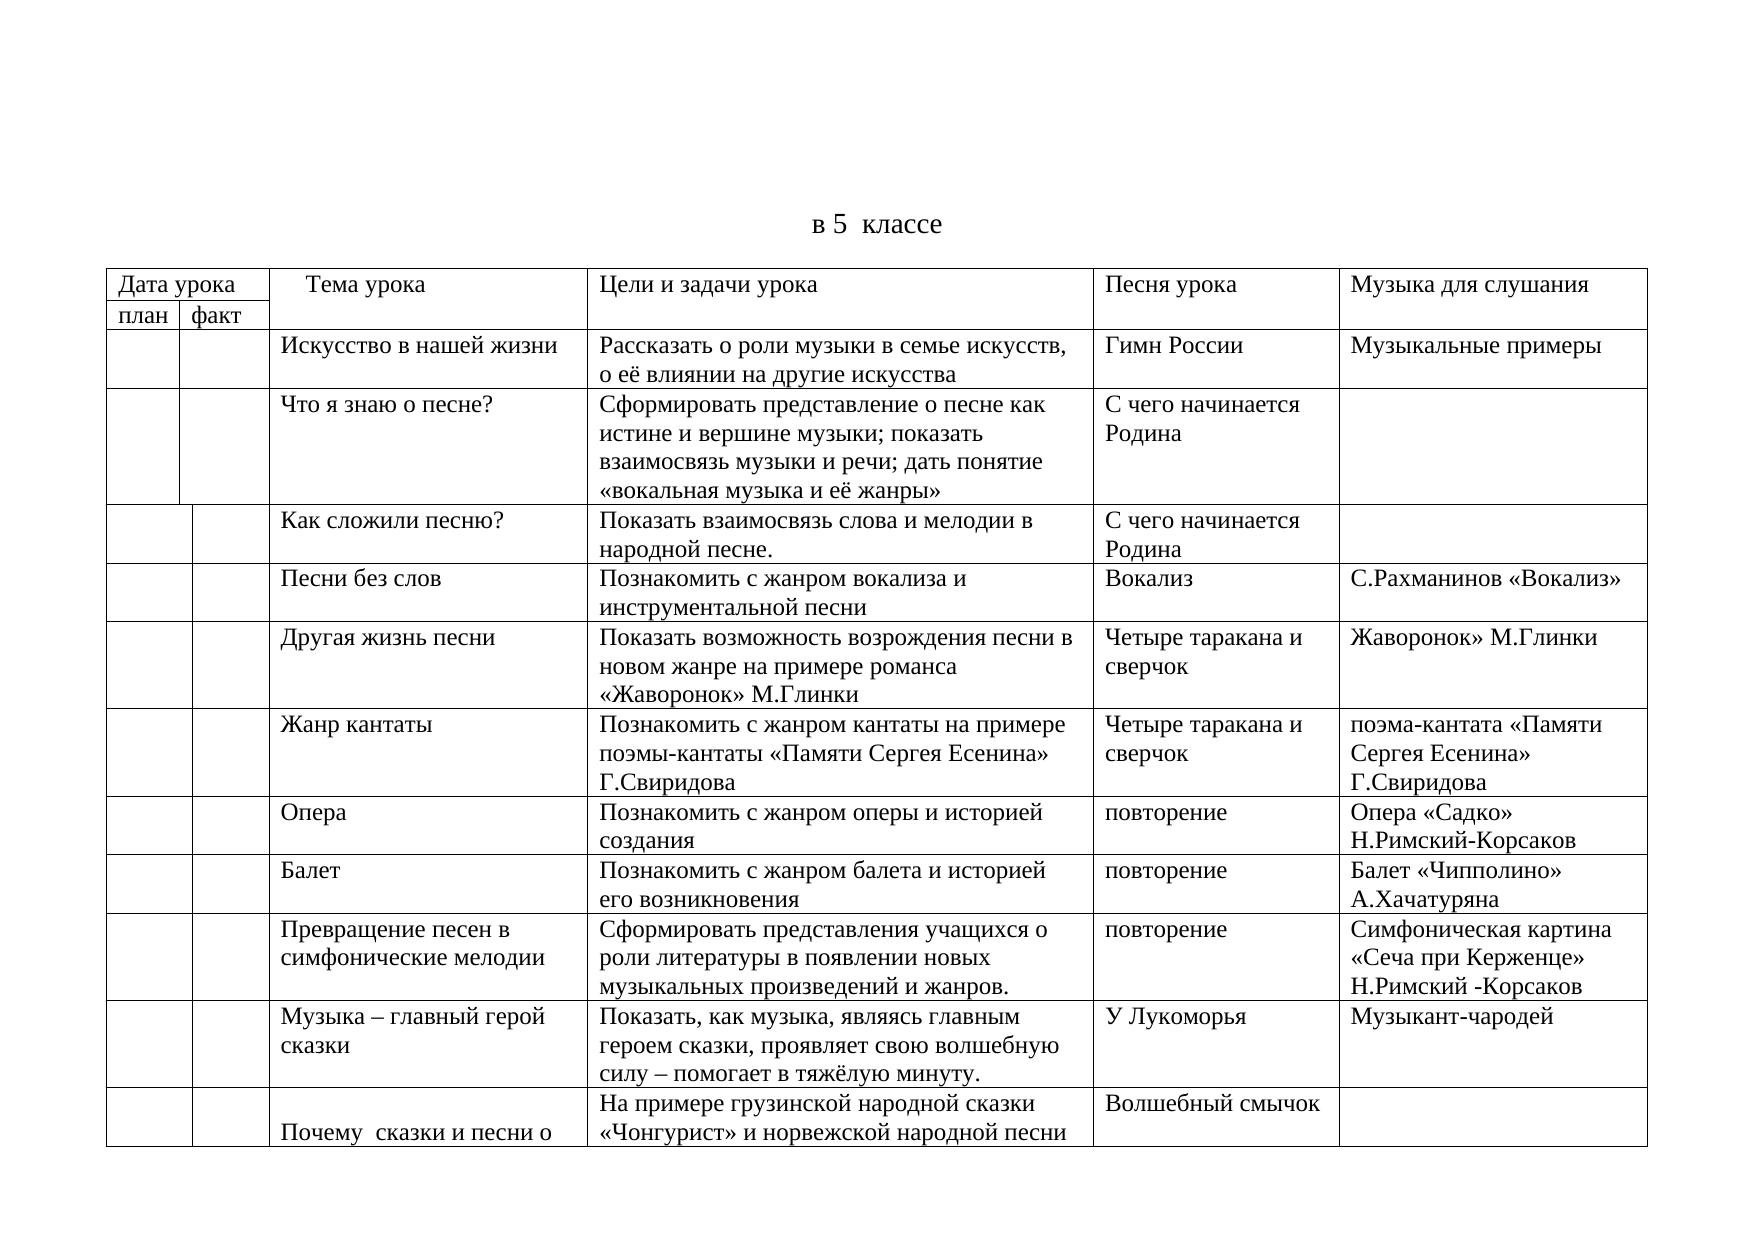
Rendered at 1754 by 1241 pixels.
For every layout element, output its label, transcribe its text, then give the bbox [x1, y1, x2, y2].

table_cell С.Рахманинов «Вокализ» [1340, 564, 1647, 621]
table_cell [107, 564, 192, 621]
table_cell Показать возможность возрождения песни в новом жанре на примере романса «Жаворонок» М.Глинки [588, 622, 1093, 708]
table_cell факт [180, 301, 269, 329]
table_cell Четыре таракана и сверчок [1094, 709, 1339, 796]
table_cell Познакомить с жанром оперы и историей создания [588, 797, 1093, 854]
table_cell [107, 797, 192, 854]
table_cell [180, 389, 269, 504]
table_cell повторение [1094, 914, 1339, 1000]
table_cell [193, 1088, 269, 1146]
table_cell Превращение песен в симфонические мелодии [270, 914, 587, 1000]
table_header Музыка для слушания [1340, 269, 1647, 329]
table_cell [107, 389, 179, 504]
table_cell Волшебный смычок [1094, 1088, 1339, 1146]
table_cell [107, 1088, 192, 1146]
table_cell [180, 330, 269, 388]
table_cell Как сложили песню? [270, 505, 587, 562]
table_cell [1340, 389, 1647, 504]
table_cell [270, 1088, 587, 1146]
table_cell Опера «Садко» Н.Римский-Корсаков [1340, 797, 1647, 854]
table_cell [107, 622, 192, 708]
table_cell Другая жизнь песни [270, 622, 587, 708]
table_cell Искусство в нашей жизни [270, 330, 587, 388]
table_cell Сформировать представления учащихся о роли литературы в появлении новых музыкальных произведений и жанров. [588, 914, 1093, 1000]
table_cell Показать взаимосвязь слова и мелодии в народной песне. [588, 505, 1093, 562]
table_cell С чего начинается Родина [1094, 389, 1339, 504]
table_cell [193, 914, 269, 1000]
table_cell [193, 797, 269, 854]
table_cell [193, 855, 269, 913]
table_cell Жаворонок» М.Глинки [1340, 622, 1647, 708]
table_cell Жанр кантаты [270, 709, 587, 796]
table_cell Познакомить с жанром вокализа и инструментальной песни [588, 564, 1093, 621]
table_header Дата урока [107, 269, 269, 299]
table_cell Балет «Чипполино» А.Хачатуряна [1340, 855, 1647, 913]
table_cell Опера [270, 797, 587, 854]
table_cell [107, 914, 192, 1000]
table_header Песня урока [1094, 269, 1339, 329]
table_header Тема урока [270, 269, 587, 329]
table_cell Музыкант-чародей [1340, 1001, 1647, 1087]
table_cell Познакомить с жанром кантаты на примере поэмы-кантаты «Памяти Сергея Есенина» Г.Свиридова [588, 709, 1093, 796]
table_cell [107, 855, 192, 913]
text в 5 классе [118, 206, 1636, 239]
table_cell [193, 564, 269, 621]
table_cell [193, 709, 269, 796]
table_cell Что я знаю о песне? [270, 389, 587, 504]
table_cell Познакомить с жанром балета и историей его возникновения [588, 855, 1093, 913]
table_cell Показать, как музыка, являясь главным героем сказки, проявляет свою волшебную силу – помогает в тяжёлую минуту. [588, 1001, 1093, 1087]
table_cell [107, 1001, 192, 1087]
table_cell [1340, 505, 1647, 562]
table_cell Сформировать представление о песне как истине и вершине музыки; показать взаимосвязь музыки и речи; дать понятие «вокальная музыка и её жанры» [588, 389, 1093, 504]
table_cell С чего начинается Родина [1094, 505, 1339, 562]
table_cell Четыре таракана и сверчок [1094, 622, 1339, 708]
table_cell план [107, 301, 179, 329]
table_cell Балет [270, 855, 587, 913]
table_cell [107, 709, 192, 796]
table_cell У Лукоморья [1094, 1001, 1339, 1087]
table_cell Музыкальные примеры [1340, 330, 1647, 388]
table_cell повторение [1094, 855, 1339, 913]
table_cell [193, 505, 269, 562]
table_cell Гимн России [1094, 330, 1339, 388]
table_cell Симфоническая картина «Сеча при Керженце» Н.Римский -Корсаков [1340, 914, 1647, 1000]
table_cell Песни без слов [270, 564, 587, 621]
table_cell [193, 622, 269, 708]
table_cell [107, 330, 179, 388]
table_cell Вокализ [1094, 564, 1339, 621]
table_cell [588, 1088, 1093, 1146]
table_header Цели и задачи урока [588, 269, 1093, 329]
table_cell [193, 1001, 269, 1087]
table_cell поэма-кантата «Памяти Сергея Есенина» Г.Свиридова [1340, 709, 1647, 796]
table_cell Рассказать о роли музыки в семье искусств, о её влиянии на другие искусства [588, 330, 1093, 388]
table_cell Музыка – главный герой сказки [270, 1001, 587, 1087]
table_cell повторение [1094, 797, 1339, 854]
table_cell [1340, 1088, 1647, 1146]
table_cell [107, 505, 192, 562]
